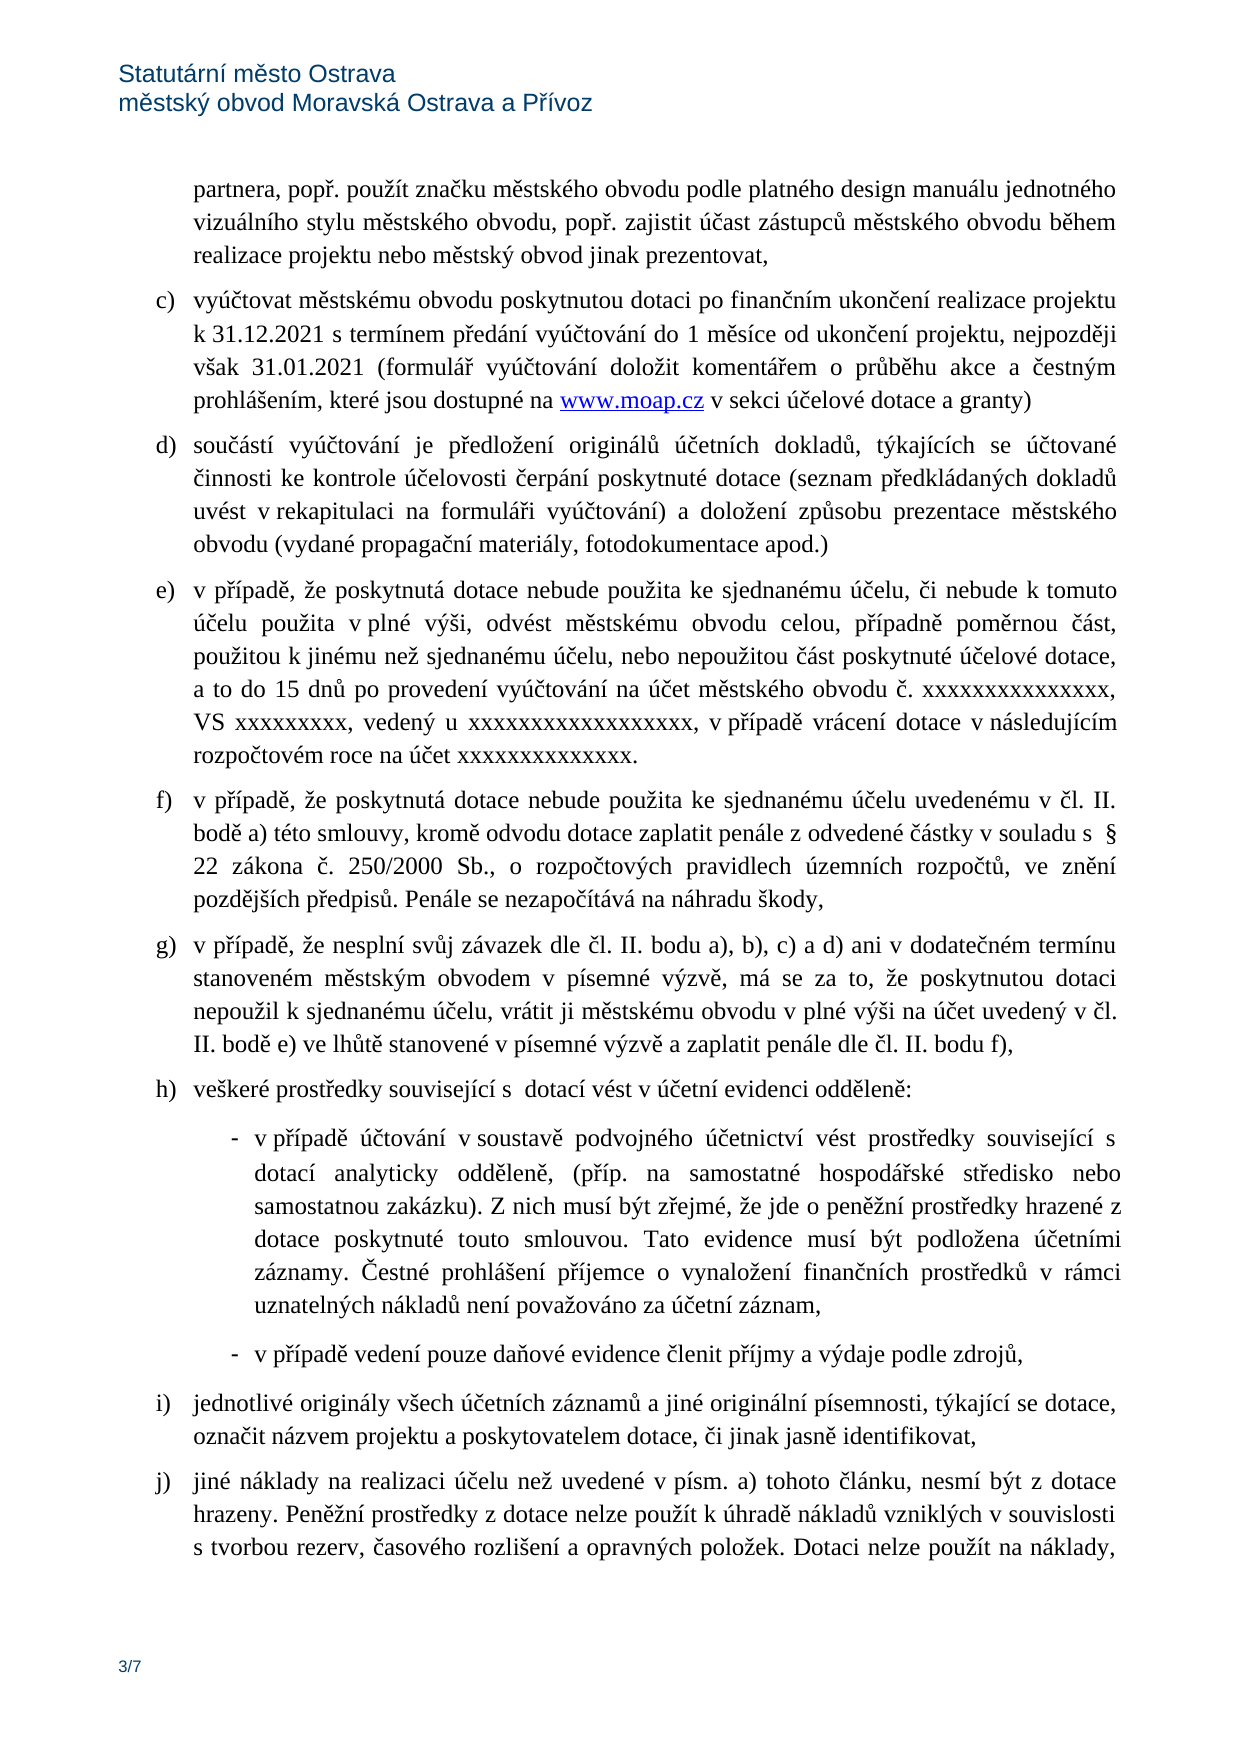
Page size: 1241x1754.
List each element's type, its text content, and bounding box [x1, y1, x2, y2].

list v případě, že poskytnutá dotace nebude použita ke sjednanému účelu, či nebude k tomuto účelu použita v plné výši, odvést městskému obvodu celou, případně poměrnou část, použitou k jinému než sjednanému účelu, nebo nepoužitou část poskytnuté účelové dotace, a to do 15 dnů po provedení vyúčtování na účet městského obvodu č. xxxxxxxxxxxxxxx, VS xxxxxxxxx, vedený u xxxxxxxxxxxxxxxxxx, v případě vrácení dotace v následujícím rozpočtovém roce na účet xxxxxxxxxxxxxx. [156, 575, 1117, 769]
list v případě, že nesplní svůj závazek dle čl. II. bodu a), b), c) a d) ani v dodatečném termínu stanoveném městským obvodem v písemné výzvě, má se za to, že poskytnutou dotaci nepoužil k sjednanému účelu, vrátit ji městskému obvodu v plné výši na účet uvedený v čl. II. bodě e) ve lhůtě stanovené v písemné výzvě a zaplatit penále dle čl. II. bodu f), [156, 930, 1117, 1058]
list jednotlivé originály všech účetních záznamů a jiné originální písemnosti, týkající se dotace, označit názvem projektu a poskytovatelem dotace, či jinak jasně identifikovat, [156, 1388, 1117, 1449]
list veškeré prostředky související s dotací vést v účetní evidenci odděleně: [156, 1074, 1122, 1103]
list vyúčtovat městskému obvodu poskytnutou dotaci po finančním ukončení realizace projektu k 31.12.2021 s termínem předání vyúčtování do 1 měsíce od ukončení projektu, nejpozději však 31.01.2021 (formulář vyúčtování doložit komentářem o průběhu akce a čestným prohlášením, které jsou dostupné na www.moap.cz v sekci účelové dotace a granty) [156, 286, 1117, 413]
list v případě, že poskytnutá dotace nebude použita ke sjednanému účelu uvedenému v čl. II. bodě a) této smlouvy, kromě odvodu dotace zaplatit penále z odvedené částky v souladu s § 22 zákona č. 250/2000 Sb., o rozpočtových pravidlech územních rozpočtů, ve znění pozdějších předpisů. Penále se nezapočítává na náhradu škody, [156, 785, 1117, 913]
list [156, 1466, 1117, 1561]
list v případě účtování v soustavě podvojného účetnictví vést prostředky související s dotací analyticky odděleně, (příp. na samostatné hospodářské středisko nebo samostatnou zakázku). Z nich musí být zřejmé, že jde o peněžní prostředky hrazené z dotace poskytnuté touto smlouvou. Tato evidence musí být podložena účetními záznamy. Čestné prohlášení příjemce o vynaložení finančních prostředků v rámci uznatelných nákladů není považováno za účetní záznam, [231, 1120, 1122, 1319]
list součástí vyúčtování je předložení originálů účetních dokladů, týkajících se účtované činnosti ke kontrole účelovosti čerpání poskytnuté dotace (seznam předkládaných dokladů uvést v rekapitulaci na formuláři vyúčtování) a doložení způsobu prezentace městského obvodu (vydané propagační materiály, fotodokumentace apod.) [156, 430, 1117, 558]
list v případě vedení pouze daňové evidence členit příjmy a výdaje podle zdrojů, [231, 1336, 1122, 1370]
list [156, 174, 1117, 269]
